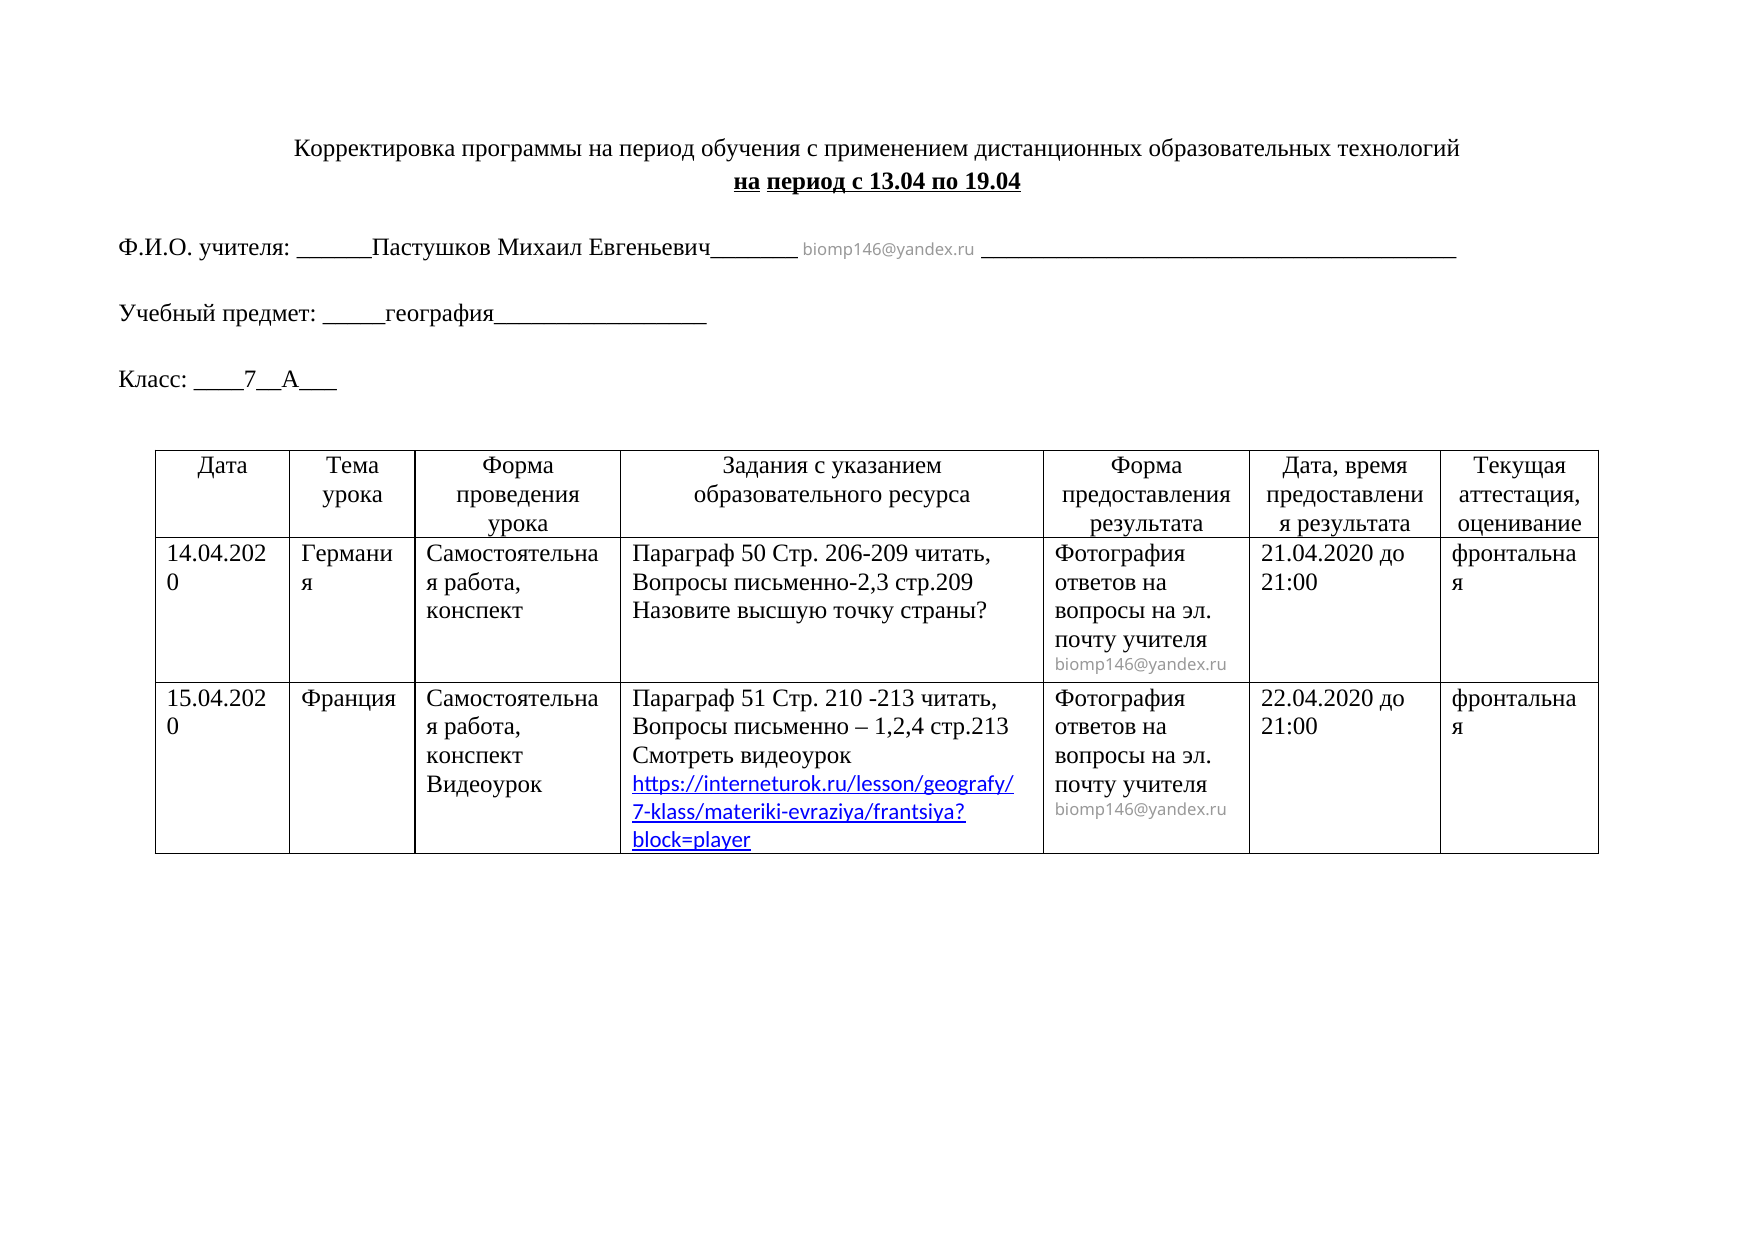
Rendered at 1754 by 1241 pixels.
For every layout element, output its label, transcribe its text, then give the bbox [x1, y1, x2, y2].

table_cell 14.04.2020 [156, 538, 289, 682]
text Ф.И.О. учителя: ______Пастушков Михаил Евгеньевич_______ biomp146@yandex.ru ______________________________________ [118, 232, 1636, 261]
table_cell Франция [290, 683, 414, 853]
text Корректировка программы на период обучения с применением дистанционных образовательных технологий [118, 133, 1636, 162]
table_cell 21.04.2020 до 21:00 [1250, 538, 1440, 682]
text Учебный предмет: _____география_________________ [118, 298, 1636, 327]
table_header Форма предоставления результата [1044, 451, 1249, 537]
table_cell Самостоятельная работа, конспект Видеоурок [416, 683, 620, 853]
table_cell Самостоятельная работа, конспект [416, 538, 620, 682]
table_cell Фотография ответов на вопросы на эл. почту учителя biomp146@yandex.ru [1044, 683, 1249, 853]
table_cell 15.04.2020 [156, 683, 289, 853]
table_cell фронтальная [1441, 683, 1598, 853]
table_cell Германия [290, 538, 414, 682]
table_header Текущая аттестация, оценивание [1441, 451, 1598, 537]
table_cell 22.04.2020 до 21:00 [1250, 683, 1440, 853]
table_header Задания с указанием образовательного ресурса [621, 451, 1043, 537]
table_header Тема урока [290, 451, 414, 537]
table_cell Фотография ответов на вопросы на эл. почту учителя biomp146@yandex.ru [1044, 538, 1249, 682]
table_header Форма проведения урока [416, 451, 620, 537]
table_cell Параграф 51 Стр. 210 -213 читать, Вопросы письменно – 1,2,4 стр.213 Смотреть видеоурок https://interneturok.ru/lesson/geografy/7-klass/materiki-evraziya/frantsiya?block=player [621, 683, 1043, 853]
text на период с 13.04 по 19.04 [118, 166, 1636, 195]
table_cell фронтальная [1441, 538, 1598, 682]
table_header Дата, время предоставления результата [1250, 451, 1440, 537]
text Класс: ____7__А___ [118, 364, 1636, 393]
table_header Дата [156, 451, 289, 537]
table_cell Параграф 50 Стр. 206-209 читать, Вопросы письменно-2,3 стр.209 Назовите высшую точку страны? [621, 538, 1043, 682]
